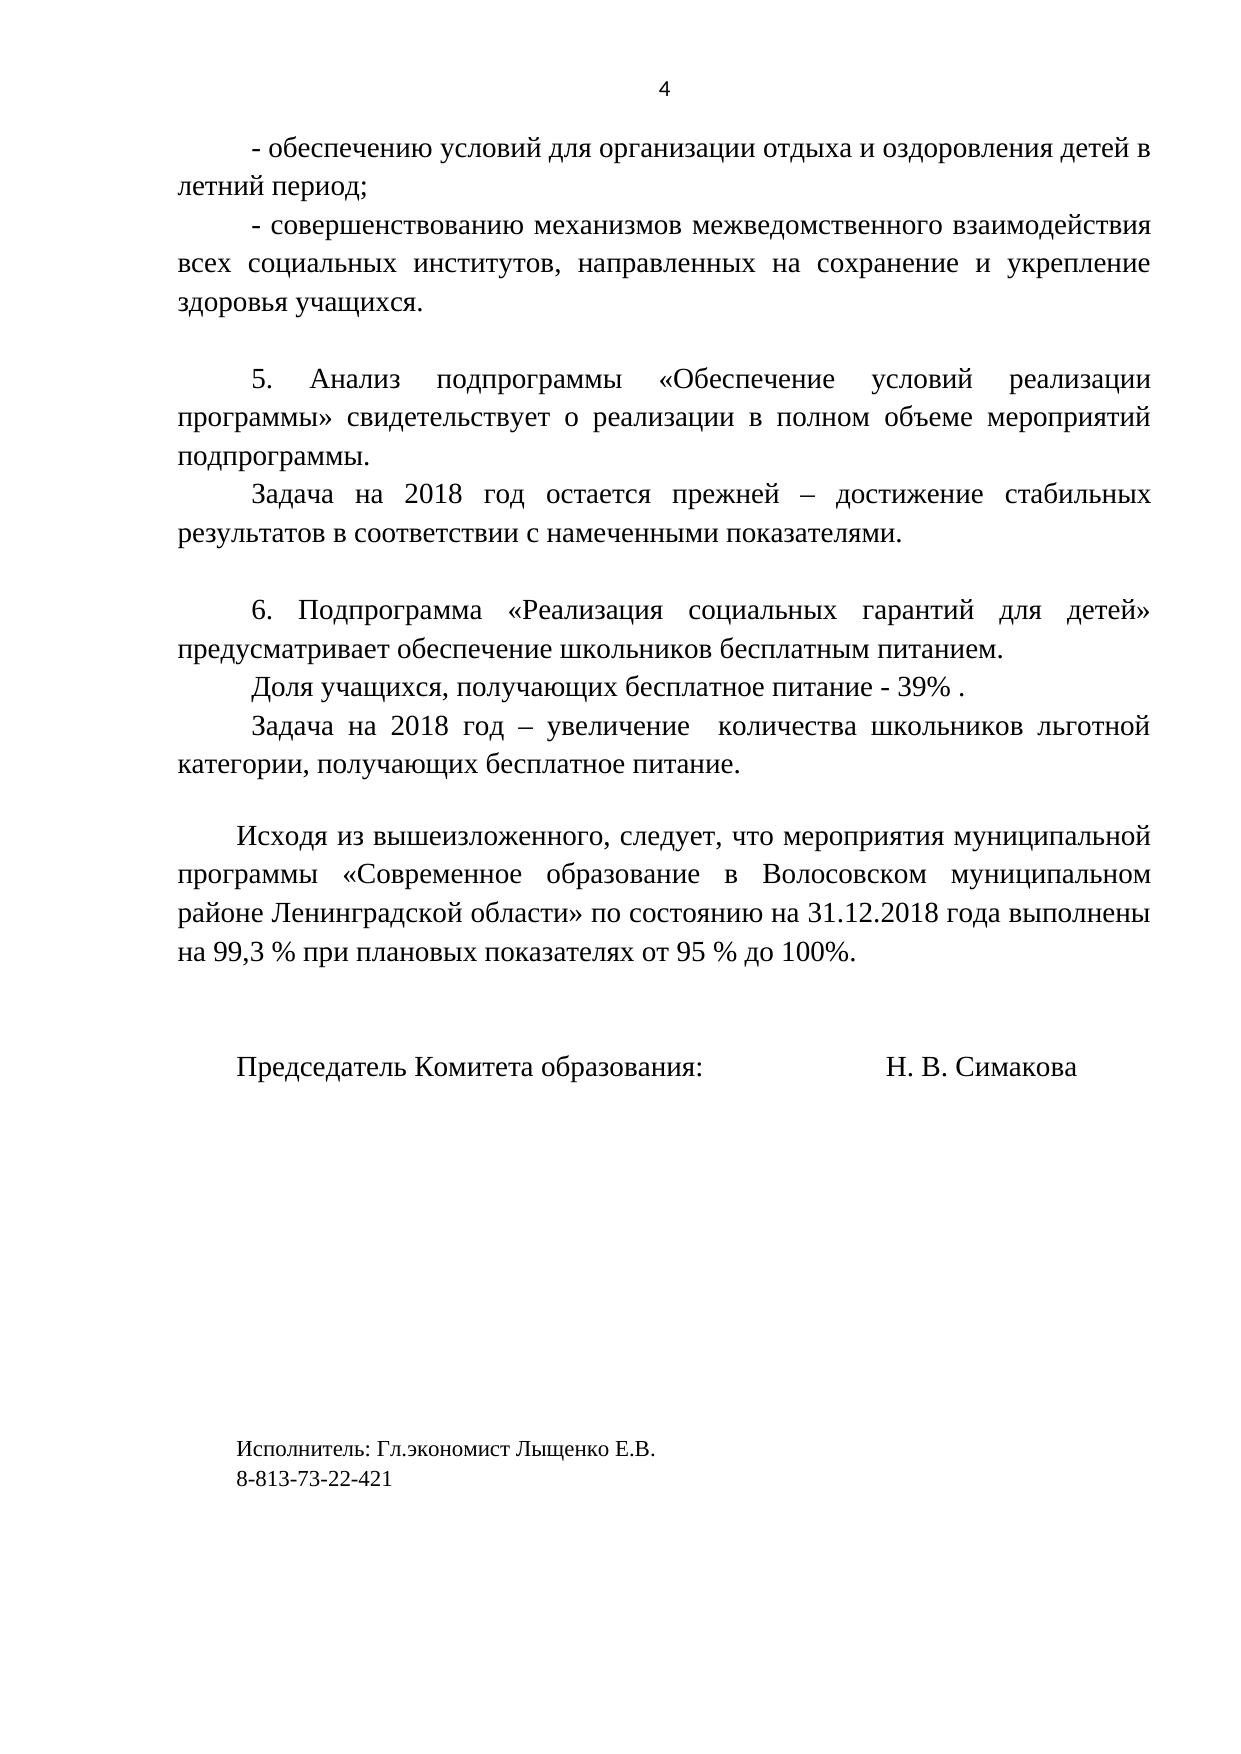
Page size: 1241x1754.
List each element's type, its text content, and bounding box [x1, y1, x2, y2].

text Исходя из вышеизложенного, следует, что мероприятия муниципальной программы «Современное образование в Волосовском муниципальном районе Ленинградской области» по состоянию на 31.12.2018 года выполнены на 99,3 % при плановых показателях от 95 % до 100%. [177, 818, 1152, 967]
text Исполнитель: Гл.экономист Лыщенко Е.В. [177, 1435, 1152, 1461]
text - обеспечению условий для организации отдыха и оздоровления детей в летний период; [177, 130, 1152, 202]
text 8-813-73-22-421 [177, 1465, 1152, 1491]
text - совершенствованию механизмов межведомственного взаимодействия всех социальных институтов, направленных на сохранение и укрепление здоровья учащихся. [177, 207, 1152, 317]
text 6. Подпрограмма «Реализация социальных гарантий для детей» предусматривает обеспечение школьников бесплатным питанием. [177, 592, 1152, 664]
text Задача на 2018 год остается прежней – достижение стабильных результатов в соответствии с намеченными показателями. [177, 477, 1152, 549]
text Задача на 2018 год – увеличение количества школьников льготной категории, получающих бесплатное питание. [177, 708, 1152, 780]
text 5. Анализ подпрограммы «Обеспечение условий реализации программы» свидетельствует о реализации в полном объеме мероприятий подпрограммы. [177, 361, 1152, 472]
text Доля учащихся, получающих бесплатное питание - 39% . [177, 669, 1152, 703]
text Председатель Комитета образования: Н. В. Симакова [177, 1049, 1152, 1083]
